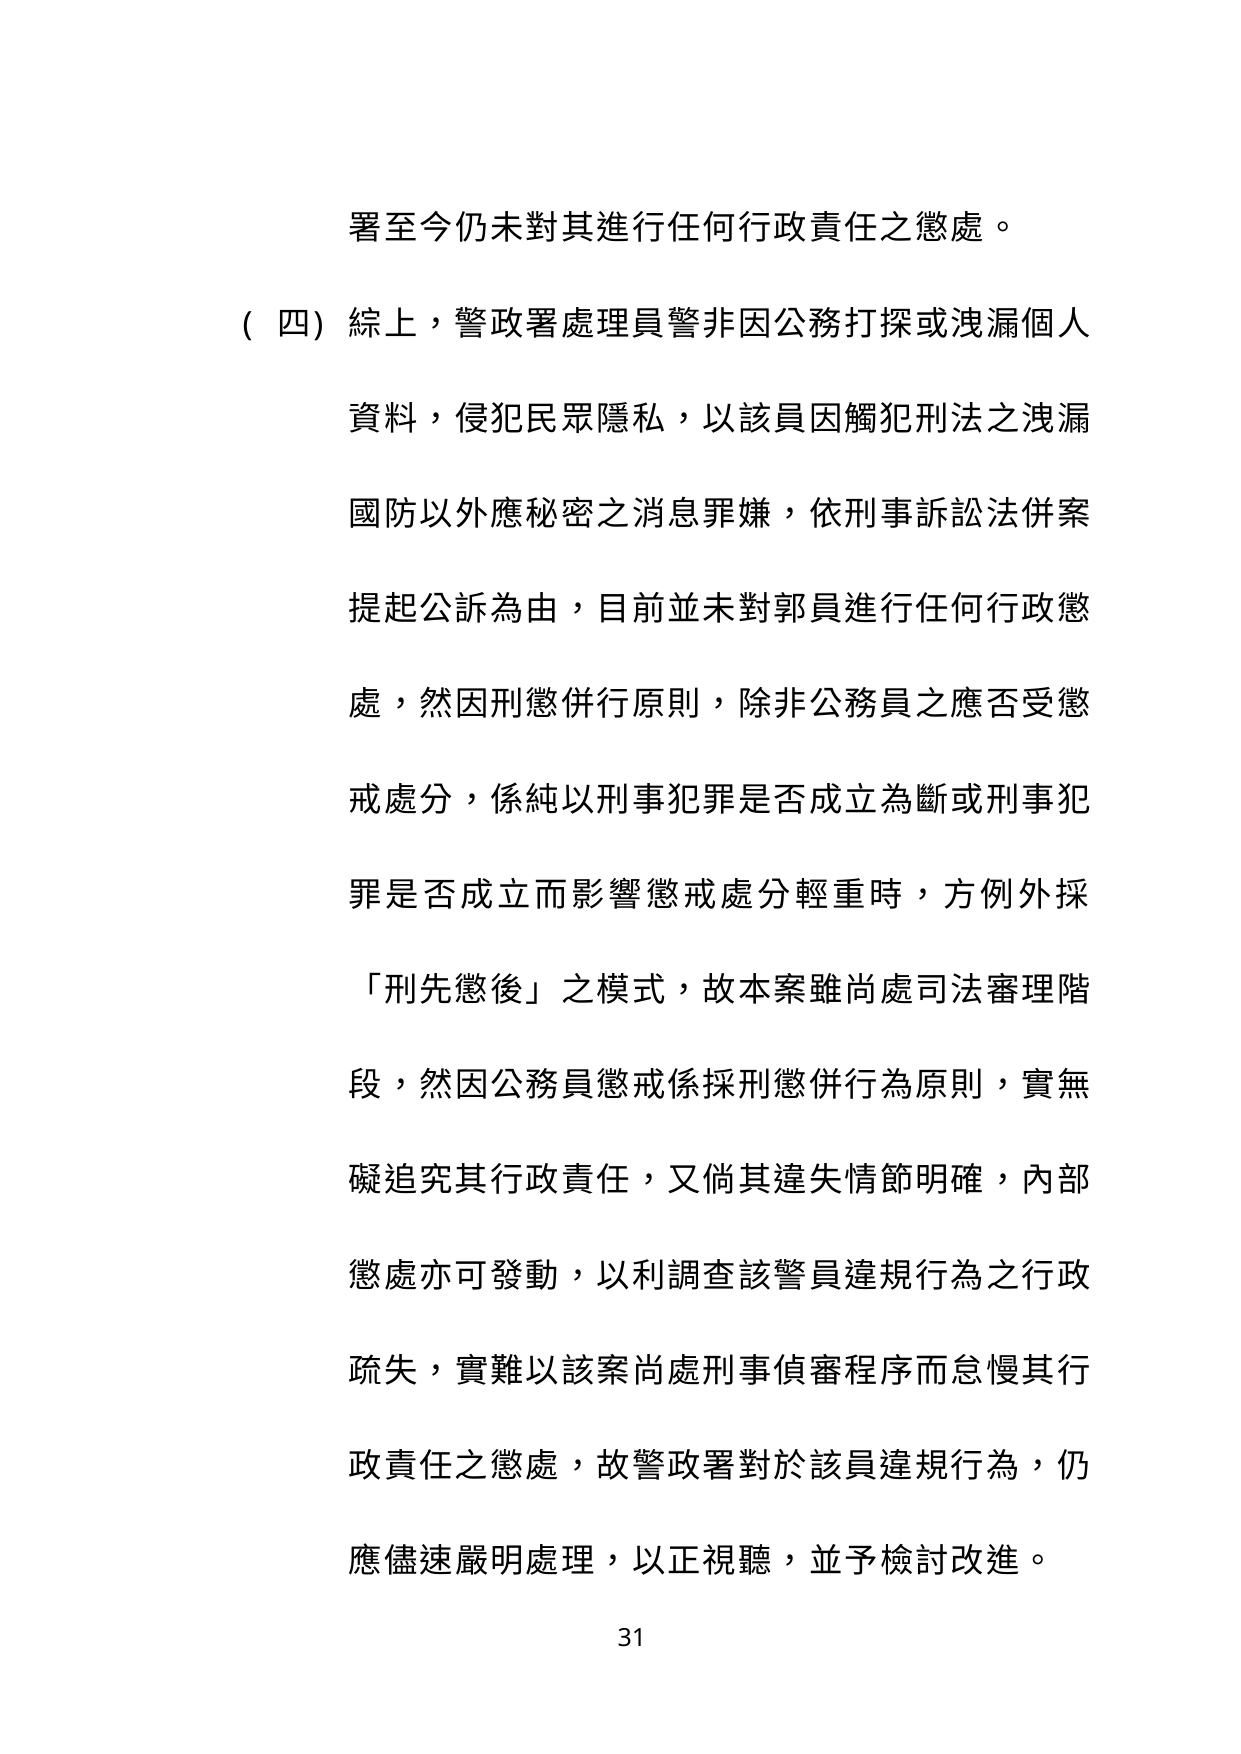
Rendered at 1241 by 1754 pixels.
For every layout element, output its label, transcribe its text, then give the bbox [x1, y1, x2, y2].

subtitle 綜上，警政署處理員警非因公務打探或洩漏個人資料，侵犯民眾隱私，以該員因觸犯刑法之洩漏國防以外應秘密之消息罪嫌，依刑事訴訟法併案提起公訴為由，目前並未對郭員進行任何行政懲處，然因刑懲併行原則，除非公務員之應否受懲戒處分，係純以刑事犯罪是否成立為斷或刑事犯罪是否成立而影響懲戒處分輕重時，方例外採「刑先懲後」之模式，故本案雖尚處司法審理階段，然因公務員懲戒係採刑懲併行為原則，實無礙追究其行政責任，又倘其違失情節明確，內部懲處亦可發動，以利調查該警員違規行為之行政疏失，實難以該案尚處刑事偵審程序而怠慢其行政責任之懲處，故警政署對於該員違規行為，仍應儘速嚴明處理，以正視聽，並予檢討改進。 [242, 273, 1092, 1606]
